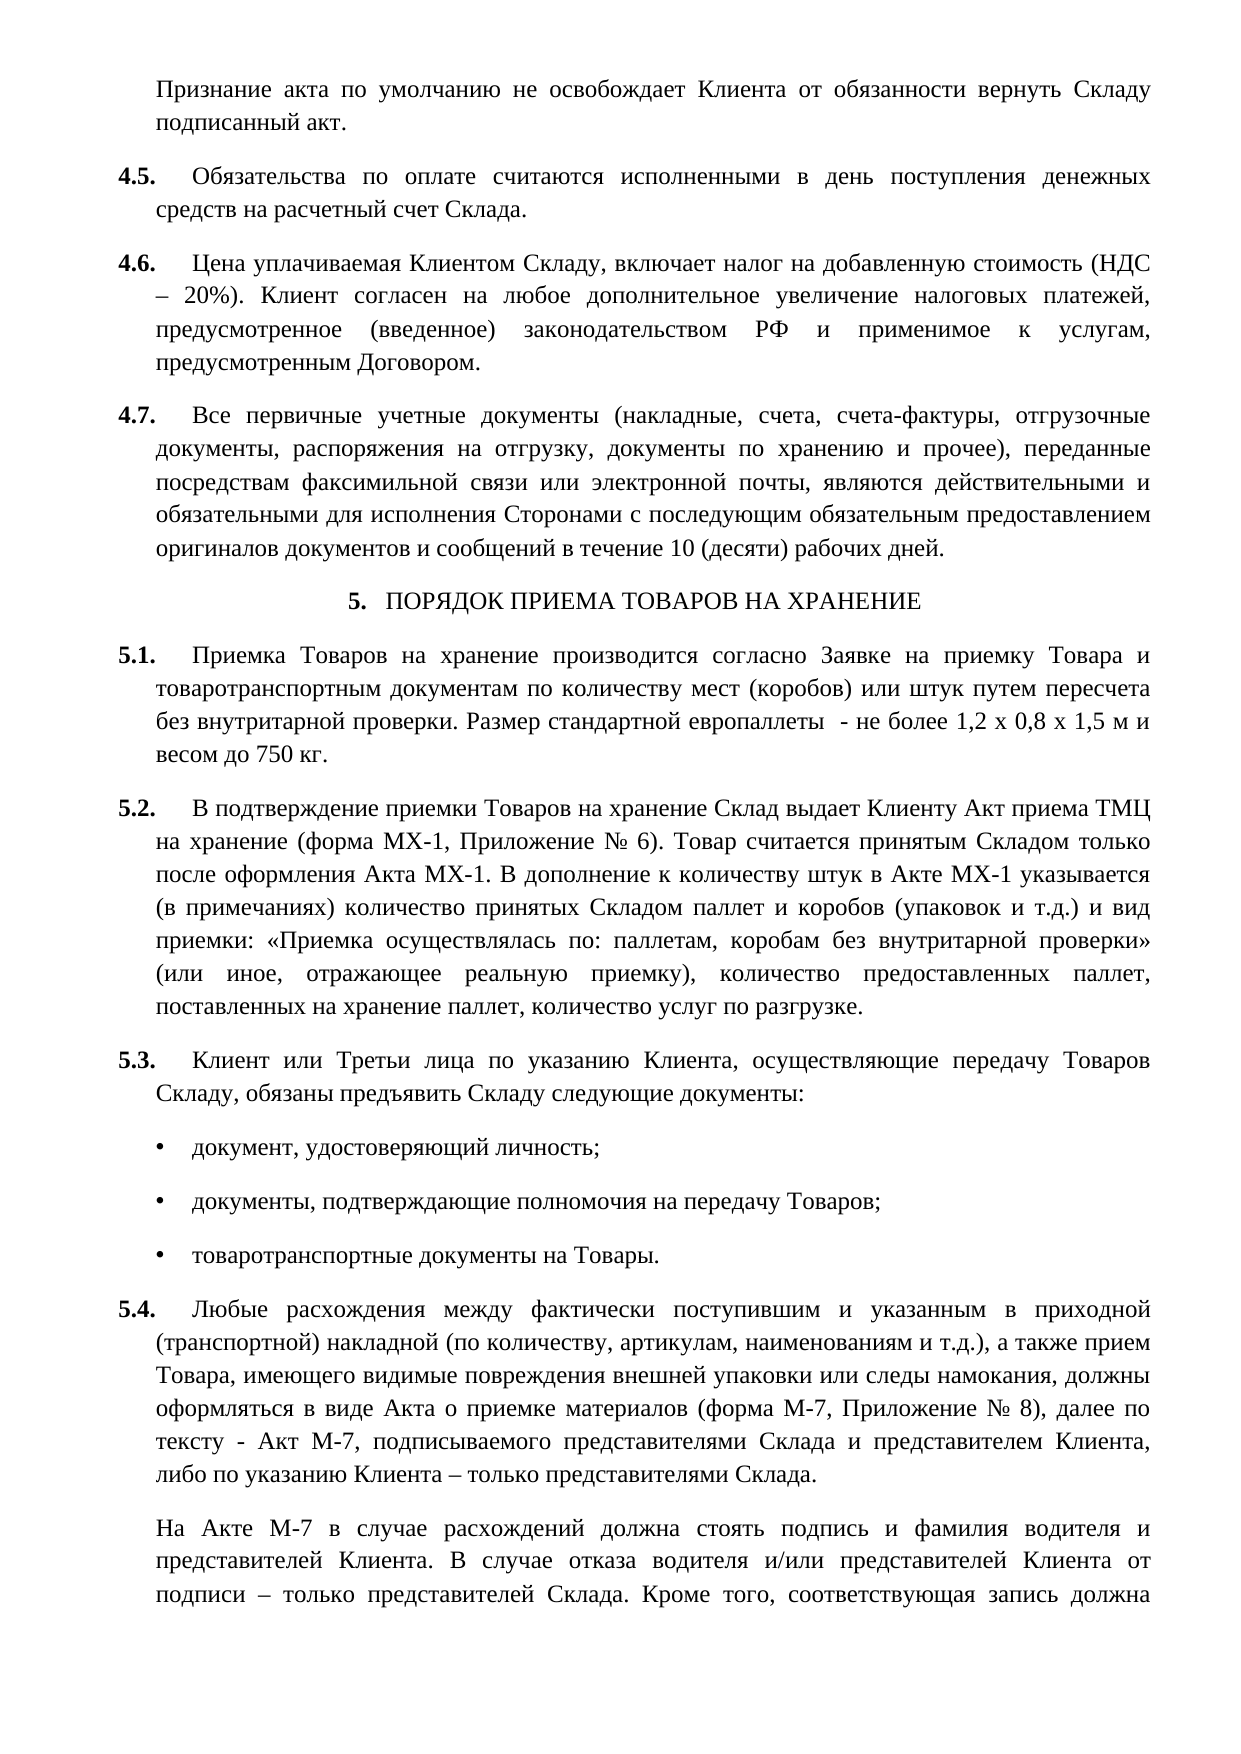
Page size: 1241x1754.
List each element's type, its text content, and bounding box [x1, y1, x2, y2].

list Любые расхождения между фактически поступившим и указанным в приходной (транспортной) накладной (по количеству, артикулам, наименованиям и т.д.), а также прием Товара, имеющего видимые повреждения внешней упаковки или следы намокания, должны оформляться в виде Акта о приемке материалов (форма М-7, Приложение № 8), далее по тексту - Акт М-7, подписываемого представителями Склада и представителем Клиента, либо по указанию Клиента – только представителями Склада. [118, 1294, 1152, 1487]
list Клиент или Третьи лица по указанию Клиента, осуществляющие передачу Товаров Складу, обязаны предъявить Складу следующие документы: [118, 1045, 1152, 1107]
list товаротранспортные документы на Товары. [156, 1240, 1152, 1268]
list документы, подтверждающие полномочия на передачу Товаров; [156, 1186, 1152, 1215]
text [156, 1513, 1152, 1607]
list Приемка Товаров на хранение производится согласно Заявке на приемку Товара и товаротранспортным документам по количеству мест (коробов) или штук путем пересчета без внутритарной проверки. Размер стандартной европаллеты - не более 1,2 х 0,8 х 1,5 м и весом до 750 кг. [118, 640, 1152, 768]
list Обязательства по оплате считаются исполненными в день поступления денежных средств на расчетный счет Склада. [118, 161, 1152, 222]
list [118, 74, 1152, 136]
list документ, удостоверяющий личность; [156, 1132, 1152, 1161]
list В подтверждение приемки Товаров на хранение Склад выдает Клиенту Акт приема ТМЦ на хранение (форма МХ-1, Приложение № 6). Товар считается принятым Складом только после оформления Акта МХ-1. В дополнение к количеству штук в Акте МХ-1 указывается (в примечаниях) количество принятых Складом паллет и коробов (упаковок и т.д.) и вид приемки: «Приемка осуществлялась по: паллетам, коробам без внутритарной проверки» (или иное, отражающее реальную приемку), количество предоставленных паллет, поставленных на хранение паллет, количество услуг по разгрузке. [118, 793, 1152, 1020]
list Цена уплачиваемая Клиентом Складу, включает налог на добавленную стоимость (НДС – 20%). Клиент согласен на любое дополнительное увеличение налоговых платежей, предусмотренное (введенное) законодательством РФ и применимое к услугам, предусмотренным Договором. [118, 248, 1152, 375]
list ПОРЯДОК ПРИЕМА ТОВАРОВ НА ХРАНЕНИЕ [118, 586, 1152, 615]
list Все первичные учетные документы (накладные, счета, счета-фактуры, отгрузочные документы, распоряжения на отгрузку, документы по хранению и прочее), переданные посредствам факсимильной связи или электронной почты, являются действительными и обязательными для исполнения Сторонами с последующим обязательным предоставлением оригиналов документов и сообщений в течение 10 (десяти) рабочих дней. [118, 401, 1152, 561]
